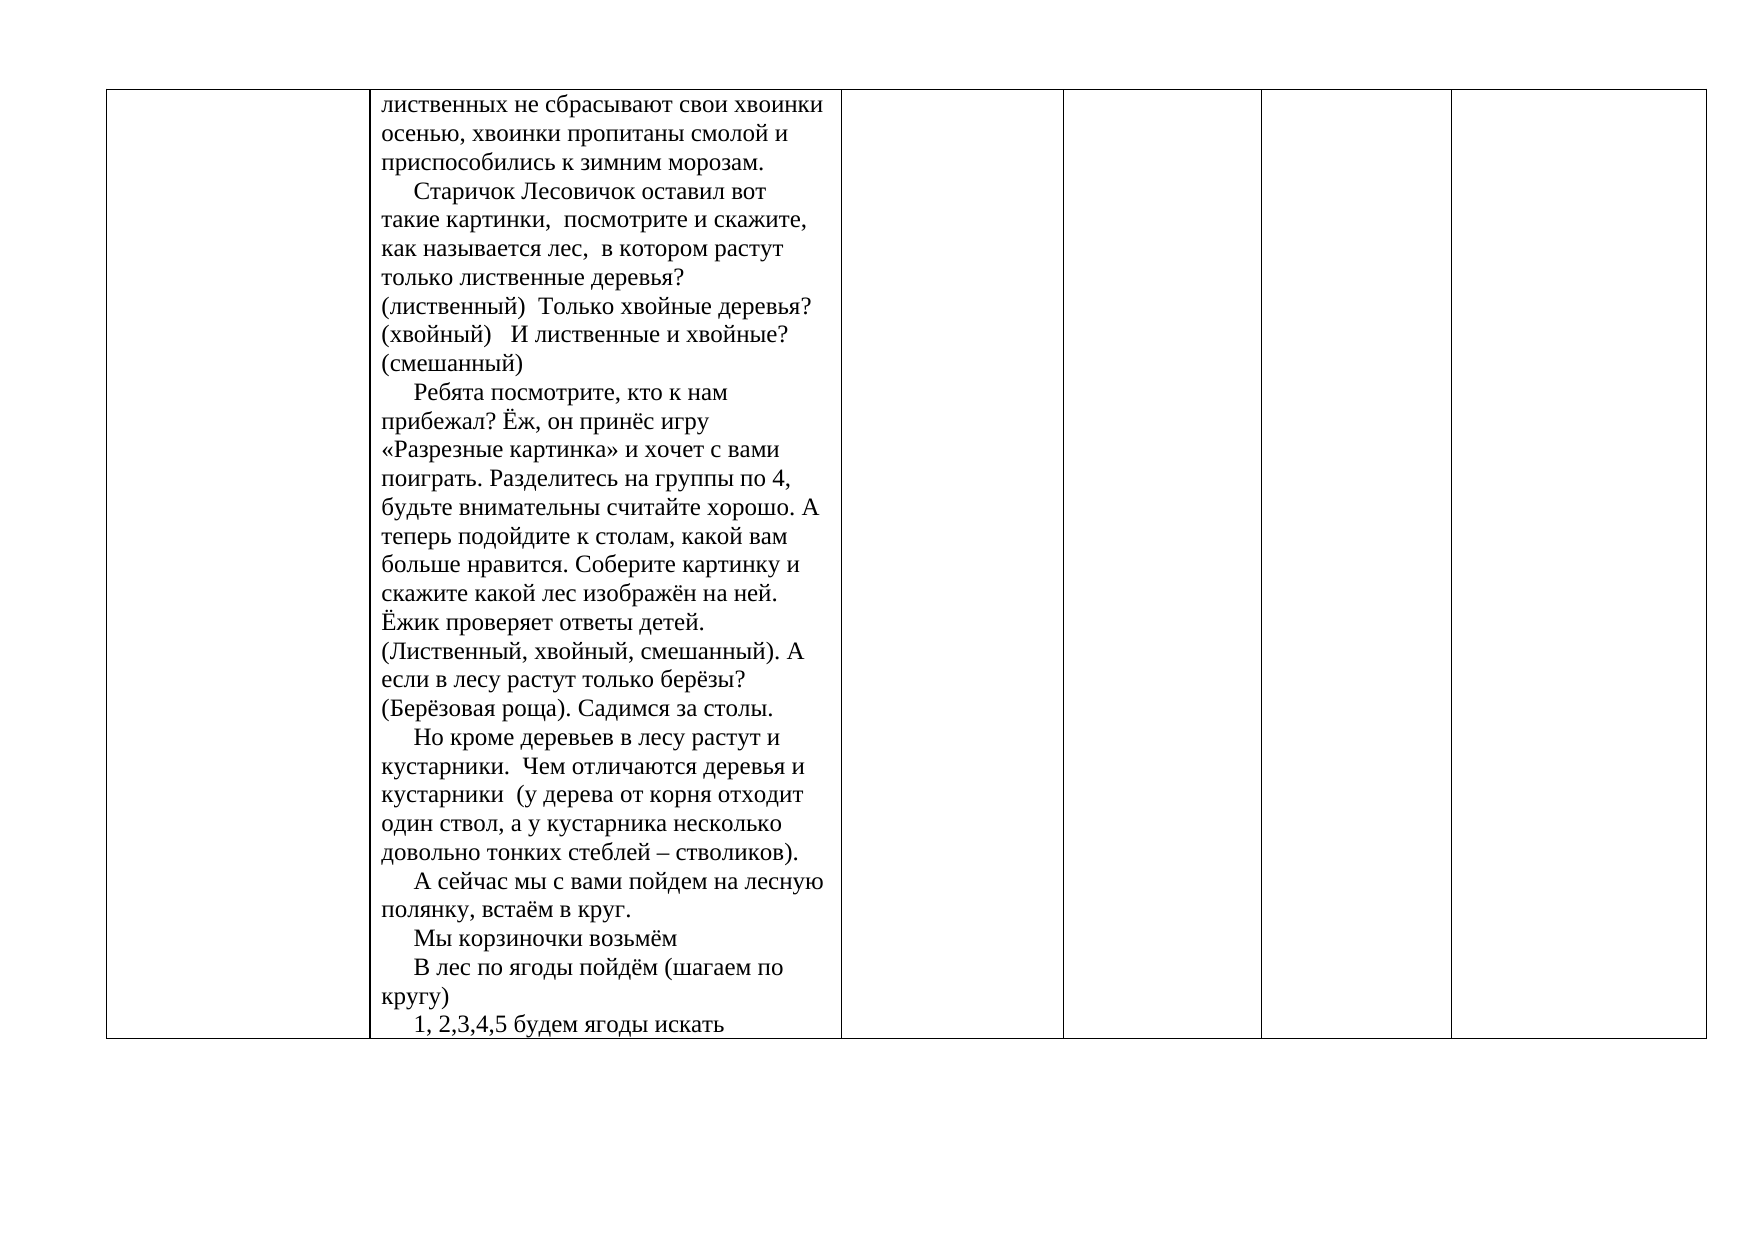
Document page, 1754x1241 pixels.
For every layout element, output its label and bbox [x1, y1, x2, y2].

table_cell [107, 90, 369, 1038]
table_cell [371, 90, 841, 1038]
table_cell [842, 90, 1063, 1038]
table_cell [1262, 90, 1451, 1038]
table_cell [1064, 90, 1261, 1038]
table_cell [1452, 90, 1706, 1038]
